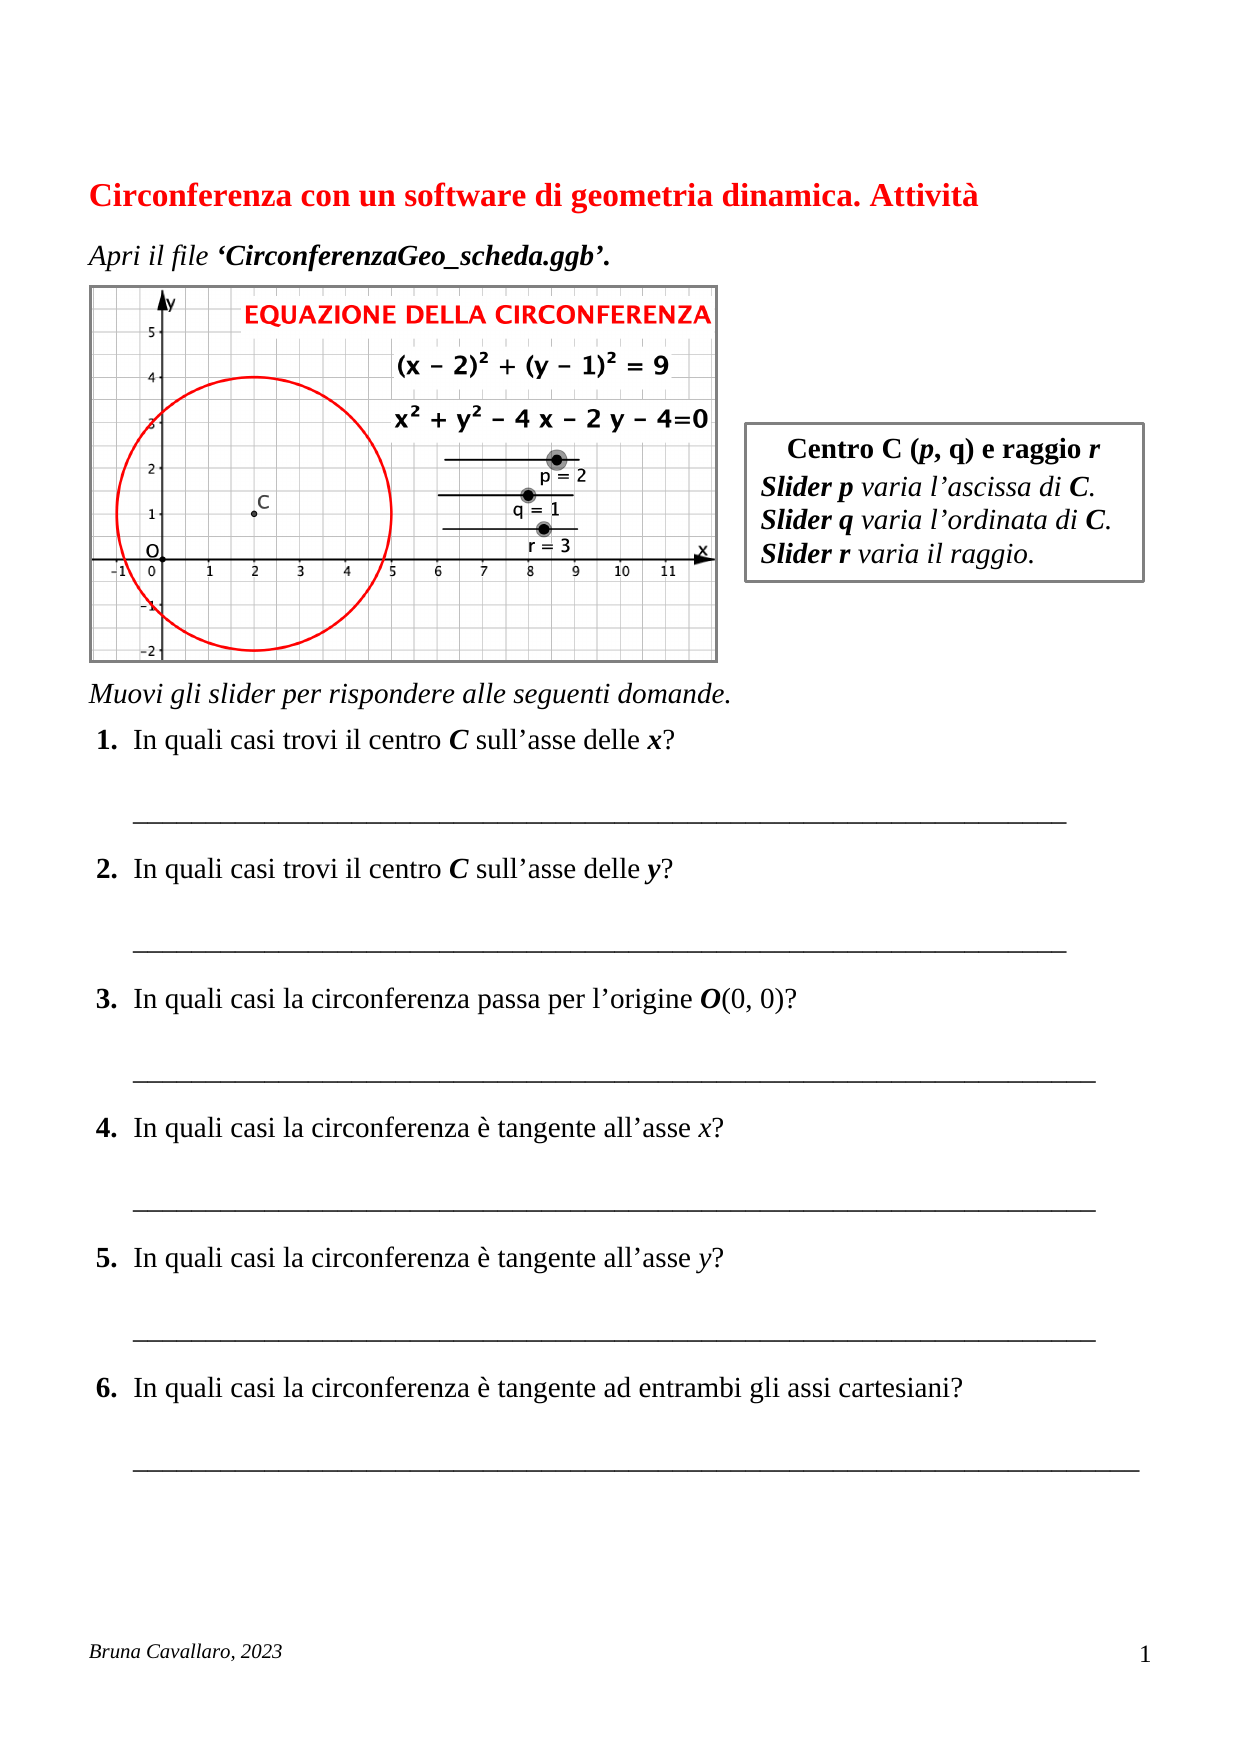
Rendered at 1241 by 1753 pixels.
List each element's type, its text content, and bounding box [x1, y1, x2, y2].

list In quali casi la circonferenza passa per l’origine O(0, 0)? [96, 981, 1152, 1014]
text _____________________________________________________________________ [133, 1441, 1152, 1474]
list In quali casi la circonferenza è tangente all’asse x? [96, 1111, 1152, 1144]
list In quali casi la circonferenza è tangente ad entrambi gli assi cartesiani? [96, 1370, 1152, 1403]
text Apri il file ‘CirconferenzaGeo_scheda.ggb’. [89, 238, 1152, 272]
text Circonferenza con un software di geometria dinamica. Attività [89, 175, 1152, 213]
picture [92, 288, 715, 660]
text __________________________________________________________________ [133, 1311, 1152, 1345]
list In quali casi trovi il centro C sull’asse delle y? [96, 851, 1152, 885]
list In quali casi la circonferenza è tangente all’asse y? [96, 1240, 1152, 1274]
text __________________________________________________________________ [133, 1182, 1152, 1215]
list ________________________________________________________________ [133, 922, 1152, 956]
list In quali casi trovi il centro C sull’asse delle x? [96, 722, 1152, 755]
text __________________________________________________________________ [133, 1052, 1152, 1086]
list ________________________________________________________________ [133, 793, 1152, 826]
text Muovi gli slider per rispondere alle seguenti domande. [89, 676, 1152, 709]
